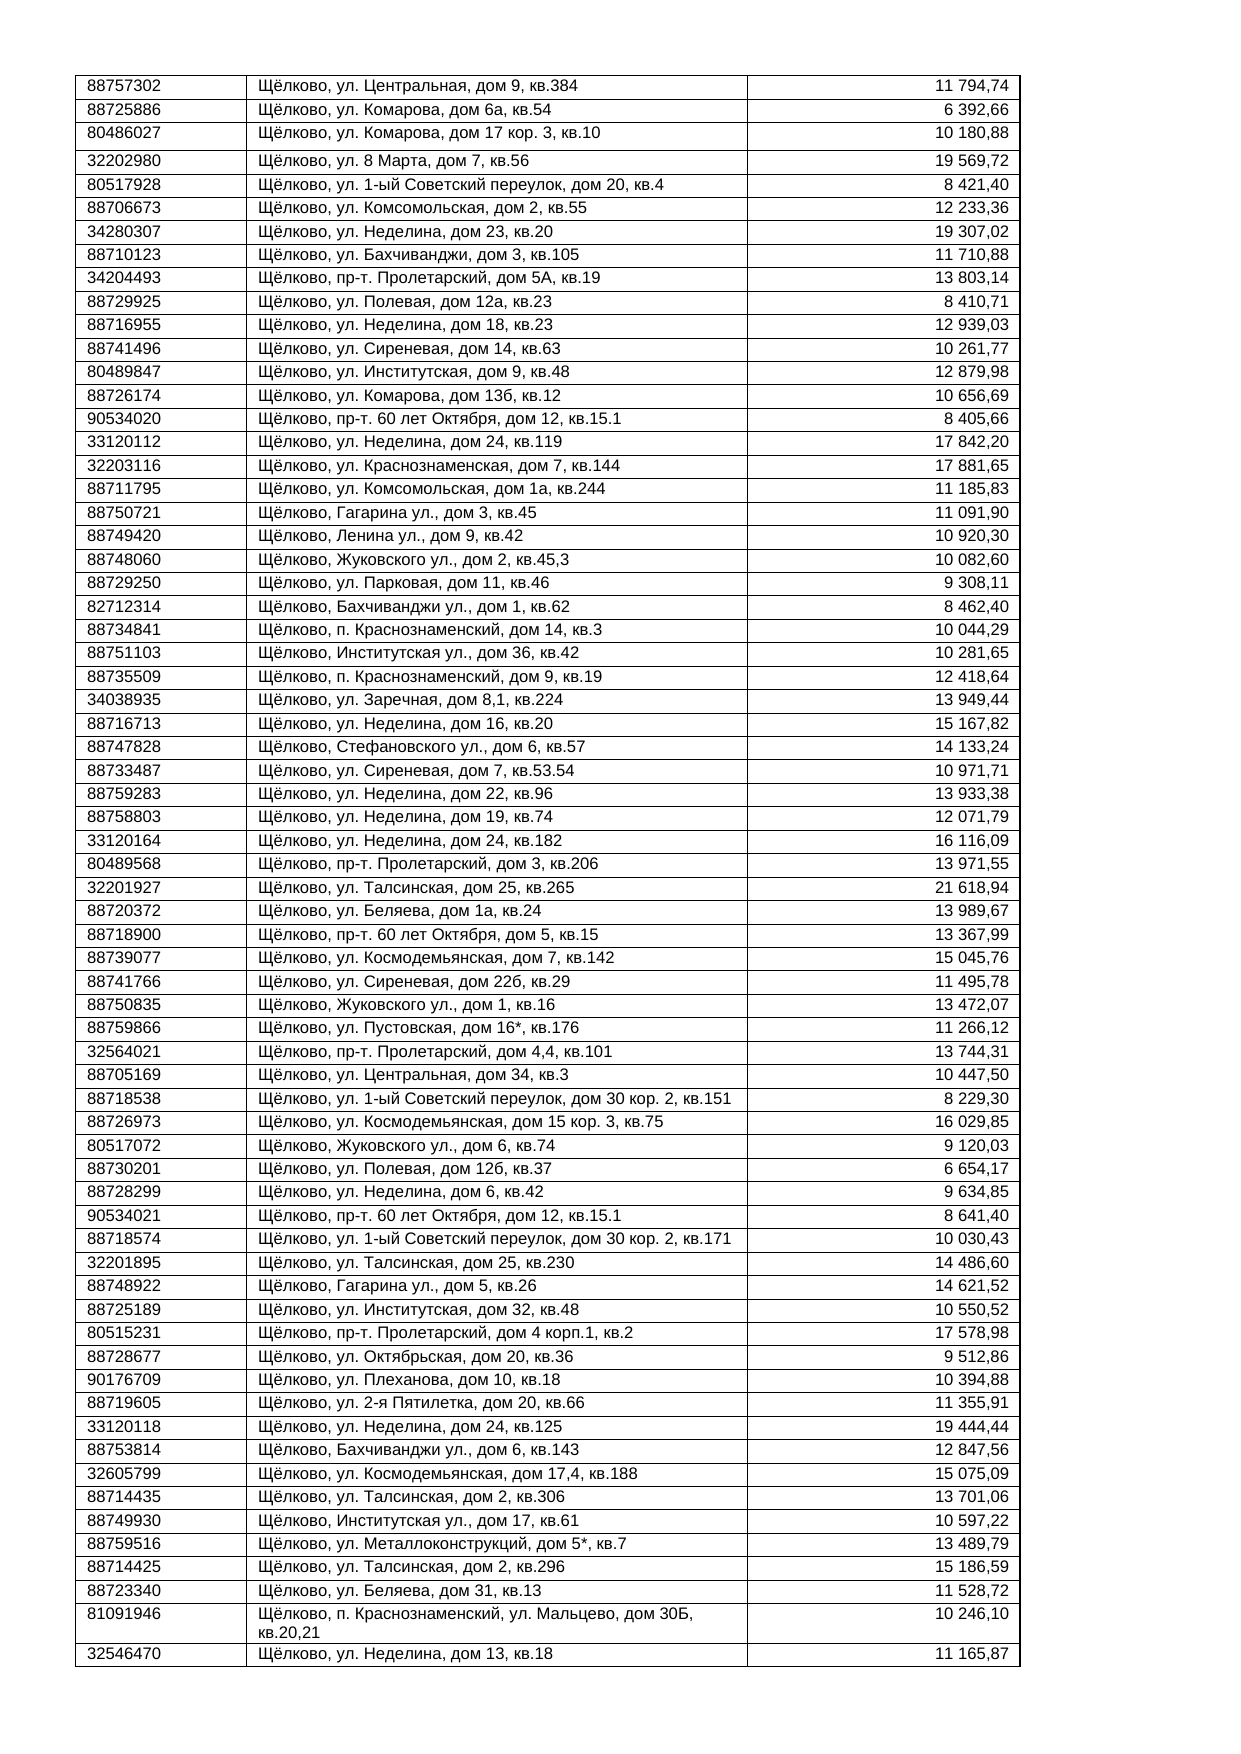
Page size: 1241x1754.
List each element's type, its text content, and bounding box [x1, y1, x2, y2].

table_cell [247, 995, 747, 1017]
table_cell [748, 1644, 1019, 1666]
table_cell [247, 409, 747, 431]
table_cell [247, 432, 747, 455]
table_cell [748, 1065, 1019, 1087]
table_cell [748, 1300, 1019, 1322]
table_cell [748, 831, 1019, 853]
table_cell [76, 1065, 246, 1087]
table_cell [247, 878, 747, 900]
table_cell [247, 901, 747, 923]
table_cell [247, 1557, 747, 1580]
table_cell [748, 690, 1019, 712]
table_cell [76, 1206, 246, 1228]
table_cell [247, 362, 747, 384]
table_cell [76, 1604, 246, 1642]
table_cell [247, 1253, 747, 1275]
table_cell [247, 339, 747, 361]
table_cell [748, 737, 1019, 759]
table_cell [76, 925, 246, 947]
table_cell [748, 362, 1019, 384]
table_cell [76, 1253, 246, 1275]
table_cell Щёлково, ул. Комарова, дом 17 кор. 3, кв.10 [247, 123, 747, 150]
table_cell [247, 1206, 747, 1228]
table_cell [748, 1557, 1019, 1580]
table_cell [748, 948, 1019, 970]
table_cell 80486027 [76, 123, 246, 150]
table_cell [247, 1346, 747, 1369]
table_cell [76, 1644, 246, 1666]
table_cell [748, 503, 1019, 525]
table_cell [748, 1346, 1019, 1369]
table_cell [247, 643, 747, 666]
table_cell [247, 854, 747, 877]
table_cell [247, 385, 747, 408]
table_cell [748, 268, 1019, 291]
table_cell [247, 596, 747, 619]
table_cell 11 710,88 [748, 245, 1019, 267]
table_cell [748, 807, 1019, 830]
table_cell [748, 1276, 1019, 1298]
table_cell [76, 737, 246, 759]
table_cell 19 569,72 [748, 151, 1019, 173]
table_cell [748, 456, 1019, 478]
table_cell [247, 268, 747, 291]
table_cell 10 180,88 [748, 123, 1019, 150]
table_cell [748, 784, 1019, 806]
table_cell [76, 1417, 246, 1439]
table_cell Щёлково, ул. Комарова, дом 6а, кв.54 [247, 100, 747, 122]
table_cell 88757302 [76, 76, 246, 98]
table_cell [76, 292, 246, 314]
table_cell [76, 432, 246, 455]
table_cell 88706673 [76, 198, 246, 220]
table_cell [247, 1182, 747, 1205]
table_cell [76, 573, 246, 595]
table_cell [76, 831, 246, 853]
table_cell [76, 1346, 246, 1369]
table_cell Щёлково, ул. Центральная, дом 9, кв.384 [247, 76, 747, 98]
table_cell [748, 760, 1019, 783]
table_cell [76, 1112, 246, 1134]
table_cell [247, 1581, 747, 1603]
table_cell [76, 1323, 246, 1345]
table_cell 19 307,02 [748, 221, 1019, 244]
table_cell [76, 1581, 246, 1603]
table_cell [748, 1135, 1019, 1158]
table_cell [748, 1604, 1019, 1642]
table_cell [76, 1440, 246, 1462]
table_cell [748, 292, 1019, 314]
table_cell 11 794,74 [748, 76, 1019, 98]
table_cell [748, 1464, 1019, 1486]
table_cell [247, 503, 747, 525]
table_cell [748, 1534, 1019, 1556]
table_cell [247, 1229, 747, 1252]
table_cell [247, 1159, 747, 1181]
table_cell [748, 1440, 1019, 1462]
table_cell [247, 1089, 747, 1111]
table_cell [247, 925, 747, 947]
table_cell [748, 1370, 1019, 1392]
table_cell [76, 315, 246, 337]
table_cell 32202980 [76, 151, 246, 173]
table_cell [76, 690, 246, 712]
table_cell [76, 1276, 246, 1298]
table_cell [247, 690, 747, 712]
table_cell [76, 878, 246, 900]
table_cell 8 421,40 [748, 175, 1019, 197]
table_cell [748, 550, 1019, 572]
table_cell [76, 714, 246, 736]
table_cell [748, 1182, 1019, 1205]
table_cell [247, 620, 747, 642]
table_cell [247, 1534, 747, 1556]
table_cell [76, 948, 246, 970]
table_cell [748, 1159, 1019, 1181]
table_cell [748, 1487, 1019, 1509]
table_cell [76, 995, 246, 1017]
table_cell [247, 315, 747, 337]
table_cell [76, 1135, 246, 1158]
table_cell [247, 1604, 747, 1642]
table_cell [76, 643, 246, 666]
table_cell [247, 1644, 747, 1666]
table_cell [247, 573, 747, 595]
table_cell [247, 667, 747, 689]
table_cell Щёлково, ул. Бахчиванджи, дом 3, кв.105 [247, 245, 747, 267]
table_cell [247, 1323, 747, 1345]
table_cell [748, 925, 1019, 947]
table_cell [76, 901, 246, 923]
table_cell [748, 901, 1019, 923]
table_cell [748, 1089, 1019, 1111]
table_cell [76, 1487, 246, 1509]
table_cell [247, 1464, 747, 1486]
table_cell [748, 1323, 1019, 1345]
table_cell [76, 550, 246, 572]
table_cell 34280307 [76, 221, 246, 244]
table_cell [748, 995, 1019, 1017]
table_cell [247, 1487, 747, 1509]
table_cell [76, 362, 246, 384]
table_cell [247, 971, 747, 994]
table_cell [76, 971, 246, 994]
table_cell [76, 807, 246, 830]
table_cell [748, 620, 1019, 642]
table_cell 88710123 [76, 245, 246, 267]
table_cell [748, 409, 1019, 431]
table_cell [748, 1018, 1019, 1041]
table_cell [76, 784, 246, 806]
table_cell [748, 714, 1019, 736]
table_cell 88725886 [76, 100, 246, 122]
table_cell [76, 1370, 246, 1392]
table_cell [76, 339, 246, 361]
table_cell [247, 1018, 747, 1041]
table_cell Щёлково, ул. Комсомольская, дом 2, кв.55 [247, 198, 747, 220]
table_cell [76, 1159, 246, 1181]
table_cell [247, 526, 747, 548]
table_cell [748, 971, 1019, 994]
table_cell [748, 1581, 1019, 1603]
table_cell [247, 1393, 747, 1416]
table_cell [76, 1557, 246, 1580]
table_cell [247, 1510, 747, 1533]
table_cell 12 233,36 [748, 198, 1019, 220]
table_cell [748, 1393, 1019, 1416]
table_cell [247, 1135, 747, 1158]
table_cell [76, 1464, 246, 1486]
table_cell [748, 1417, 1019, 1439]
table_cell 6 392,66 [748, 100, 1019, 122]
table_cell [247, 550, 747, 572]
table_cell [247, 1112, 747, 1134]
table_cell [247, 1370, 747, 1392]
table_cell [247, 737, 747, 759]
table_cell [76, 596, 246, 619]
table_cell 80517928 [76, 175, 246, 197]
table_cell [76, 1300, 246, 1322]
table_cell Щёлково, ул. Неделина, дом 23, кв.20 [247, 221, 747, 244]
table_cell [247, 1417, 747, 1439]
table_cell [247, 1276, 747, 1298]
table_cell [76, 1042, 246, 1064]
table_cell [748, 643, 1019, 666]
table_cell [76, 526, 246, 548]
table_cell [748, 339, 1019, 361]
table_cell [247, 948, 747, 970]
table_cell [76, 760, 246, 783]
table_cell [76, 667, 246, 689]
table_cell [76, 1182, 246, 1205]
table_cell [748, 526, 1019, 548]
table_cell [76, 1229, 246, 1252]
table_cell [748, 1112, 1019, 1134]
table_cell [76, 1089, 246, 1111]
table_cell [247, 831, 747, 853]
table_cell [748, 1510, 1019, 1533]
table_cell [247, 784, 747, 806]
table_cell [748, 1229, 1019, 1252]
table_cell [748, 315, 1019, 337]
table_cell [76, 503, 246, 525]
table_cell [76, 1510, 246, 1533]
table_cell Щёлково, ул. 8 Марта, дом 7, кв.56 [247, 151, 747, 173]
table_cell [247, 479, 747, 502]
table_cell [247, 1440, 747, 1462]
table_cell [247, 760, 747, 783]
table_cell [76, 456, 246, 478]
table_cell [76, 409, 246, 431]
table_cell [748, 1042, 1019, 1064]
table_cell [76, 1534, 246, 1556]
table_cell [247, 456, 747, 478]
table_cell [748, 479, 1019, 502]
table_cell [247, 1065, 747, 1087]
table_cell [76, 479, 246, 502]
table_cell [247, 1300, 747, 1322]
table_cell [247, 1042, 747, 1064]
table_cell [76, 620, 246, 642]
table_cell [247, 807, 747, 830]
table_cell Щёлково, ул. 1-ый Советский переулок, дом 20, кв.4 [247, 175, 747, 197]
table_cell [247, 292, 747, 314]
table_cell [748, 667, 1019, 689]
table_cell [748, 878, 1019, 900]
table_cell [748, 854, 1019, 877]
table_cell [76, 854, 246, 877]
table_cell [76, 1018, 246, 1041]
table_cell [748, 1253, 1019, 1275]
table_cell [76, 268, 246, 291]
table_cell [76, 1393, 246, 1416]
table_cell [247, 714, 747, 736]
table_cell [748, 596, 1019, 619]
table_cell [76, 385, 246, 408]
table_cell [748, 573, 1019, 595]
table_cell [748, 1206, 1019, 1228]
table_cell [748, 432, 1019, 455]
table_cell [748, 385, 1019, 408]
